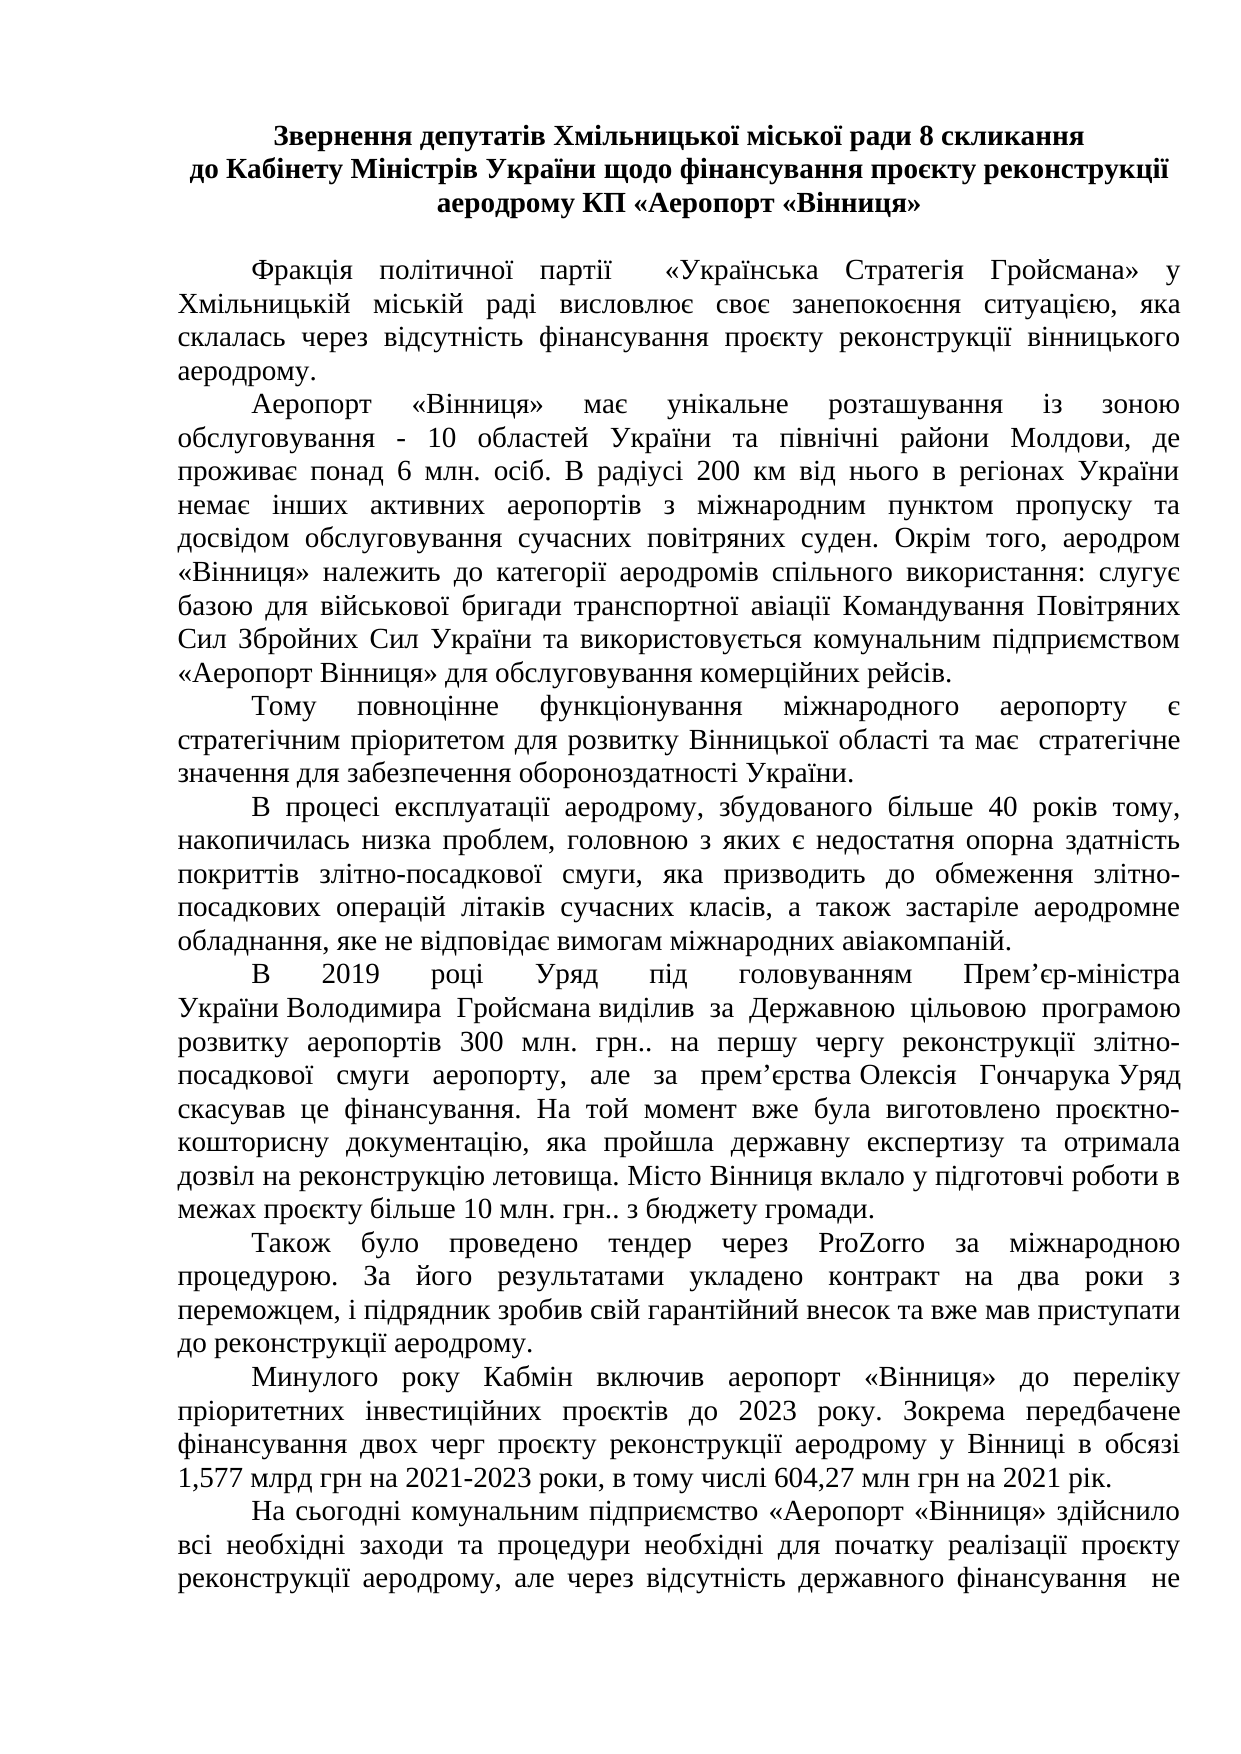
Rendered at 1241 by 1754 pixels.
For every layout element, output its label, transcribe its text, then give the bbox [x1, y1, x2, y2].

text Звернення депутатів Хмільницької міської ради 8 скликання [177, 118, 1181, 152]
text Аеропорт «Вінниця» має унікальне розташування із зоною обслуговування - 10 областей України та північні райони Молдови, де проживає понад 6 млн. осіб. В радіусі 200 км від нього в регіонах України немає інших активних аеропортів з міжнародним пунктом пропуску та досвідом обслуговування сучасних повітряних суден. Окрім того, аеродром «Вінниця» належить до категорії аеродромів спільного використання: слугує базою для військової бригади транспортної авіації Командування Повітряних Сил Збройних Сил України та використовується комунальним підприємством «Аеропорт Вінниця» для обслуговування комерційних рейсів. [177, 386, 1181, 688]
text до Кабінету Міністрів України щодо фінансування проєкту реконструкції аеродрому КП «Аеропорт «Вінниця» [177, 152, 1181, 219]
text В процесі експлуатації аеродрому, збудованого більше 40 років тому, накопичилась низка проблем, головною з яких є недостатня опорна здатність покриттів злітно-посадкової смуги, яка призводить до обмеження злітно-посадкових операцій літаків сучасних класів, а також застаріле аеродромне обладнання, яке не відповідає вимогам міжнародних авіакомпаній. [177, 789, 1181, 957]
text Фракція політичної партії «Українська Стратегія Гройсмана» у Хмільницькій міській раді висловлює своє занепокоєння ситуацією, яка склалась через відсутність фінансування проєкту реконструкції вінницького аеродрому. [177, 252, 1181, 386]
text Тому повноцінне функціонування міжнародного аеропорту є стратегічним пріоритетом для розвитку Вінницької області та має стратегічне значення для забезпечення обороноздатності України. [177, 688, 1181, 789]
text Минулого року Кабмін включив аеропорт «Вінниця» до переліку пріоритетних інвестиційних проєктів до 2023 року. Зокрема передбачене фінансування двох черг проєкту реконструкції аеродрому у Вінниці в обсязі 1,577 млрд грн на 2021-2023 роки, в тому числі 604,27 млн грн на 2021 рік. [177, 1359, 1181, 1493]
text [177, 1493, 1181, 1594]
text Також було проведено тендер через ProZorro за міжнародною процедурою. За його результатами укладено контракт на два роки з переможцем, і підрядник зробив свій гарантійний внесок та вже мав приступати до реконструкції аеродрому. [177, 1225, 1181, 1359]
text В 2019 році Уряд під головуванням Прем’єр-міністра України Володимира Гройсмана виділив за Державною цільовою програмою розвитку аеропортів 300 млн. грн.. на першу чергу реконструкції злітно-посадкової смуги аеропорту, але за прем’єрства Олексія Гончарука Уряд скасував це фінансування. На той момент вже була виготовлено проєктно-кошторисну документацію, яка пройшла державну експертизу та отримала дозвіл на реконструкцію летовища. Місто Вінниця вклало у підготовчі роботи в межах проєкту більше 10 млн. грн.. з бюджету громади. [177, 957, 1181, 1225]
